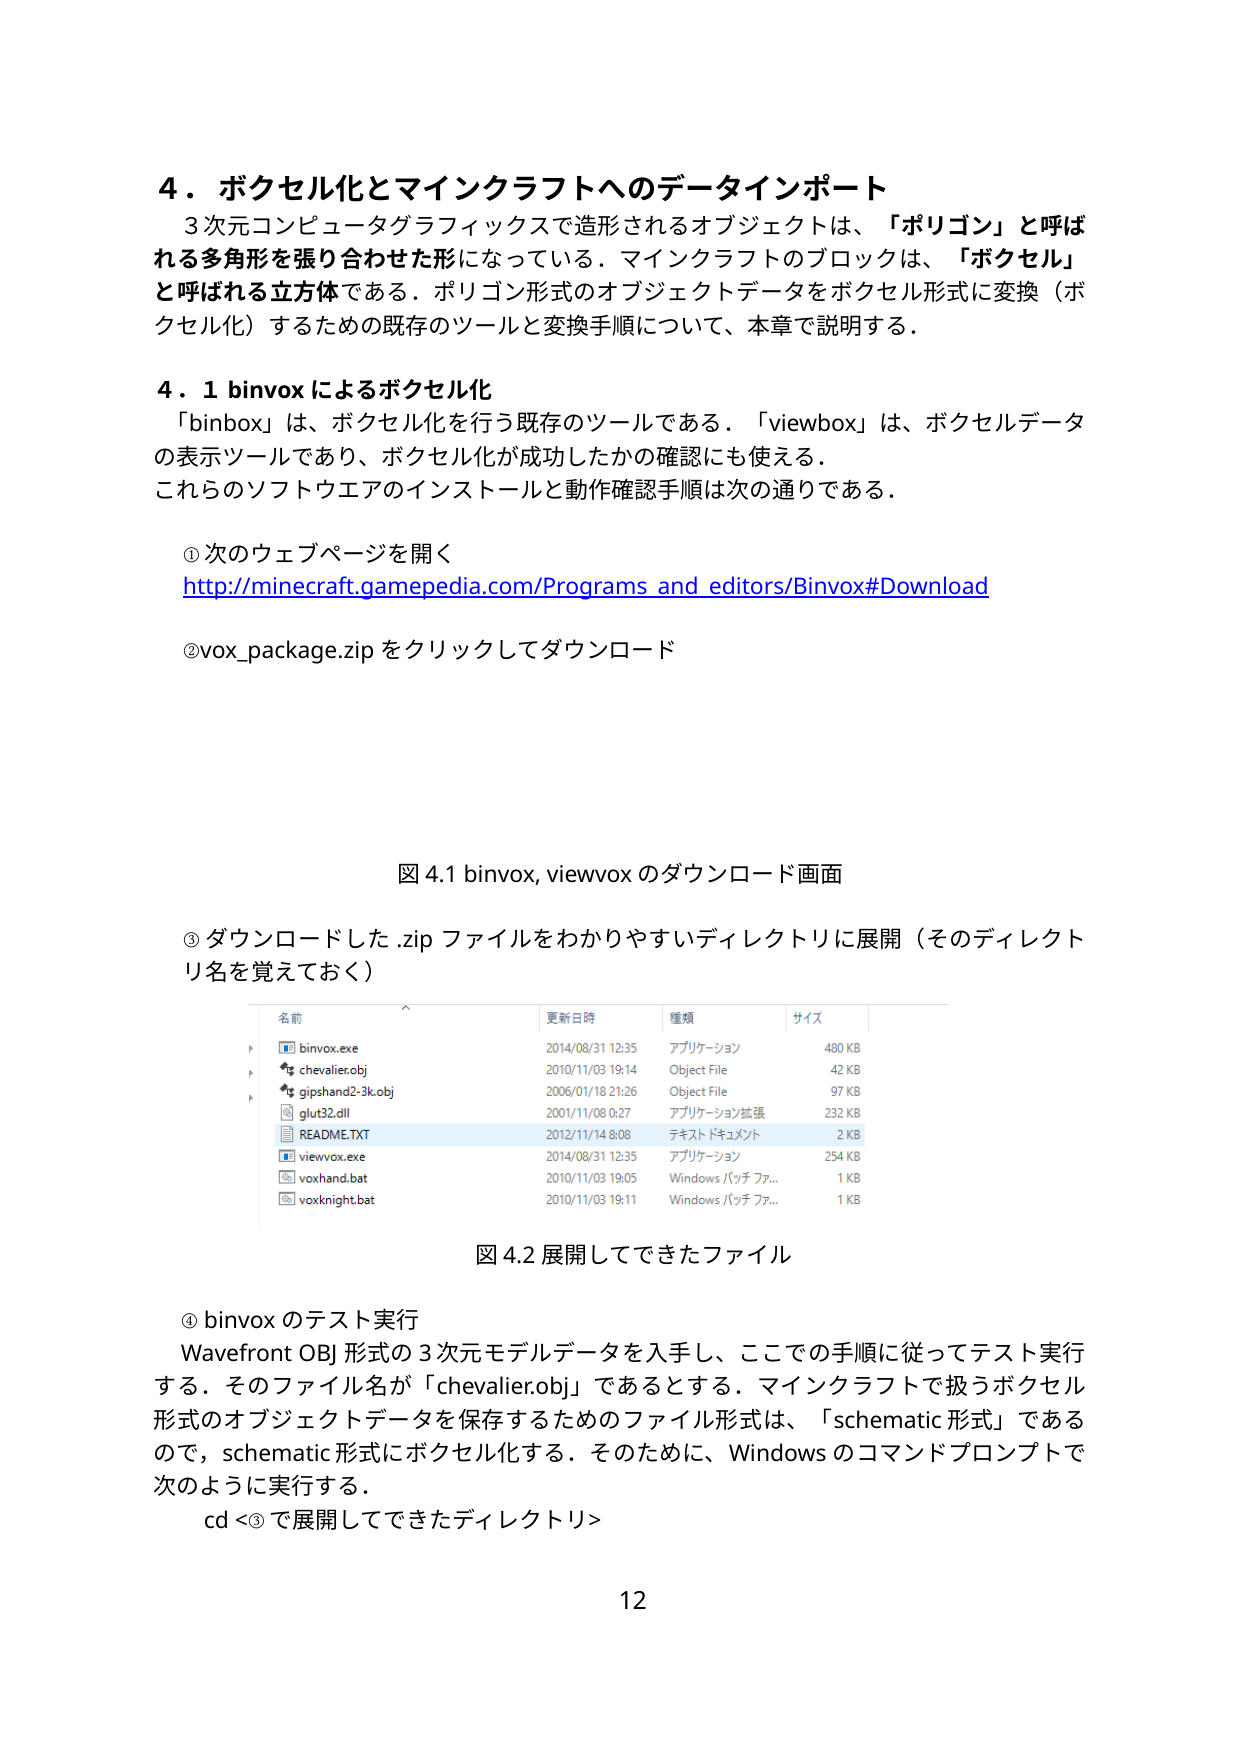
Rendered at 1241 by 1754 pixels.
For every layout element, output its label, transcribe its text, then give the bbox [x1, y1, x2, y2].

text 図 4.2 展開してできたファイル [153, 1237, 1087, 1270]
text http://minecraft.gamepedia.com/Programs_and_editors/Binvox#Download [183, 570, 1087, 601]
text ダウンロードした .zip ファイルをわかりやすいディレクトリに展開（そのディレクトリ名を覚えておく） [183, 920, 1087, 987]
text vox_package.zip をクリックしてダウンロード [183, 632, 1087, 666]
text cd <で展開してできたディレクトリ> [153, 1501, 1087, 1535]
text Wavefront OBJ 形式の3次元モデルデータを入手し、ここでの手順に従ってテスト実行する．そのファイル名が「chevalier.obj」であるとする．マインクラフトで扱うボクセル形式のオブジェクトデータを保存するためのファイル形式は、「schematic形式」であるので，schematic形式にボクセル化する．そのために、Windows のコマンドプロンプトで次のように実行する． [153, 1335, 1087, 1501]
text 図 4.1 binvox, viewvoxのダウンロード画面 [153, 856, 1087, 889]
text これらのソフトウエアのインストールと動作確認手順は次の通りである． [153, 472, 1087, 505]
text binvox のテスト実行 [153, 1302, 1087, 1335]
text 「binbox」は、ボクセル化を行う既存のツールである．「viewbox」は、ボクセルデータの表示ツールであり、ボクセル化が成功したかの確認にも使える． [153, 405, 1087, 472]
text ３次元コンピュータグラフィックスで造形されるオブジェクトは、「ポリゴン」と呼ばれる多角形を張り合わせた形になっている．マインクラフトのブロックは、「ボクセル」と呼ばれる立方体である．ポリゴン形式のオブジェクトデータをボクセル形式に変換（ボクセル化）するための既存のツールと変換手順について、本章で説明する． [153, 208, 1087, 341]
text 次のウェブページを開く [183, 536, 1087, 570]
picture [249, 1002, 949, 1231]
subtitle ４． ボクセル化とマインクラフトへのデータインポート [153, 166, 1087, 208]
text ４．１ binvox によるボクセル化 [153, 372, 1087, 405]
